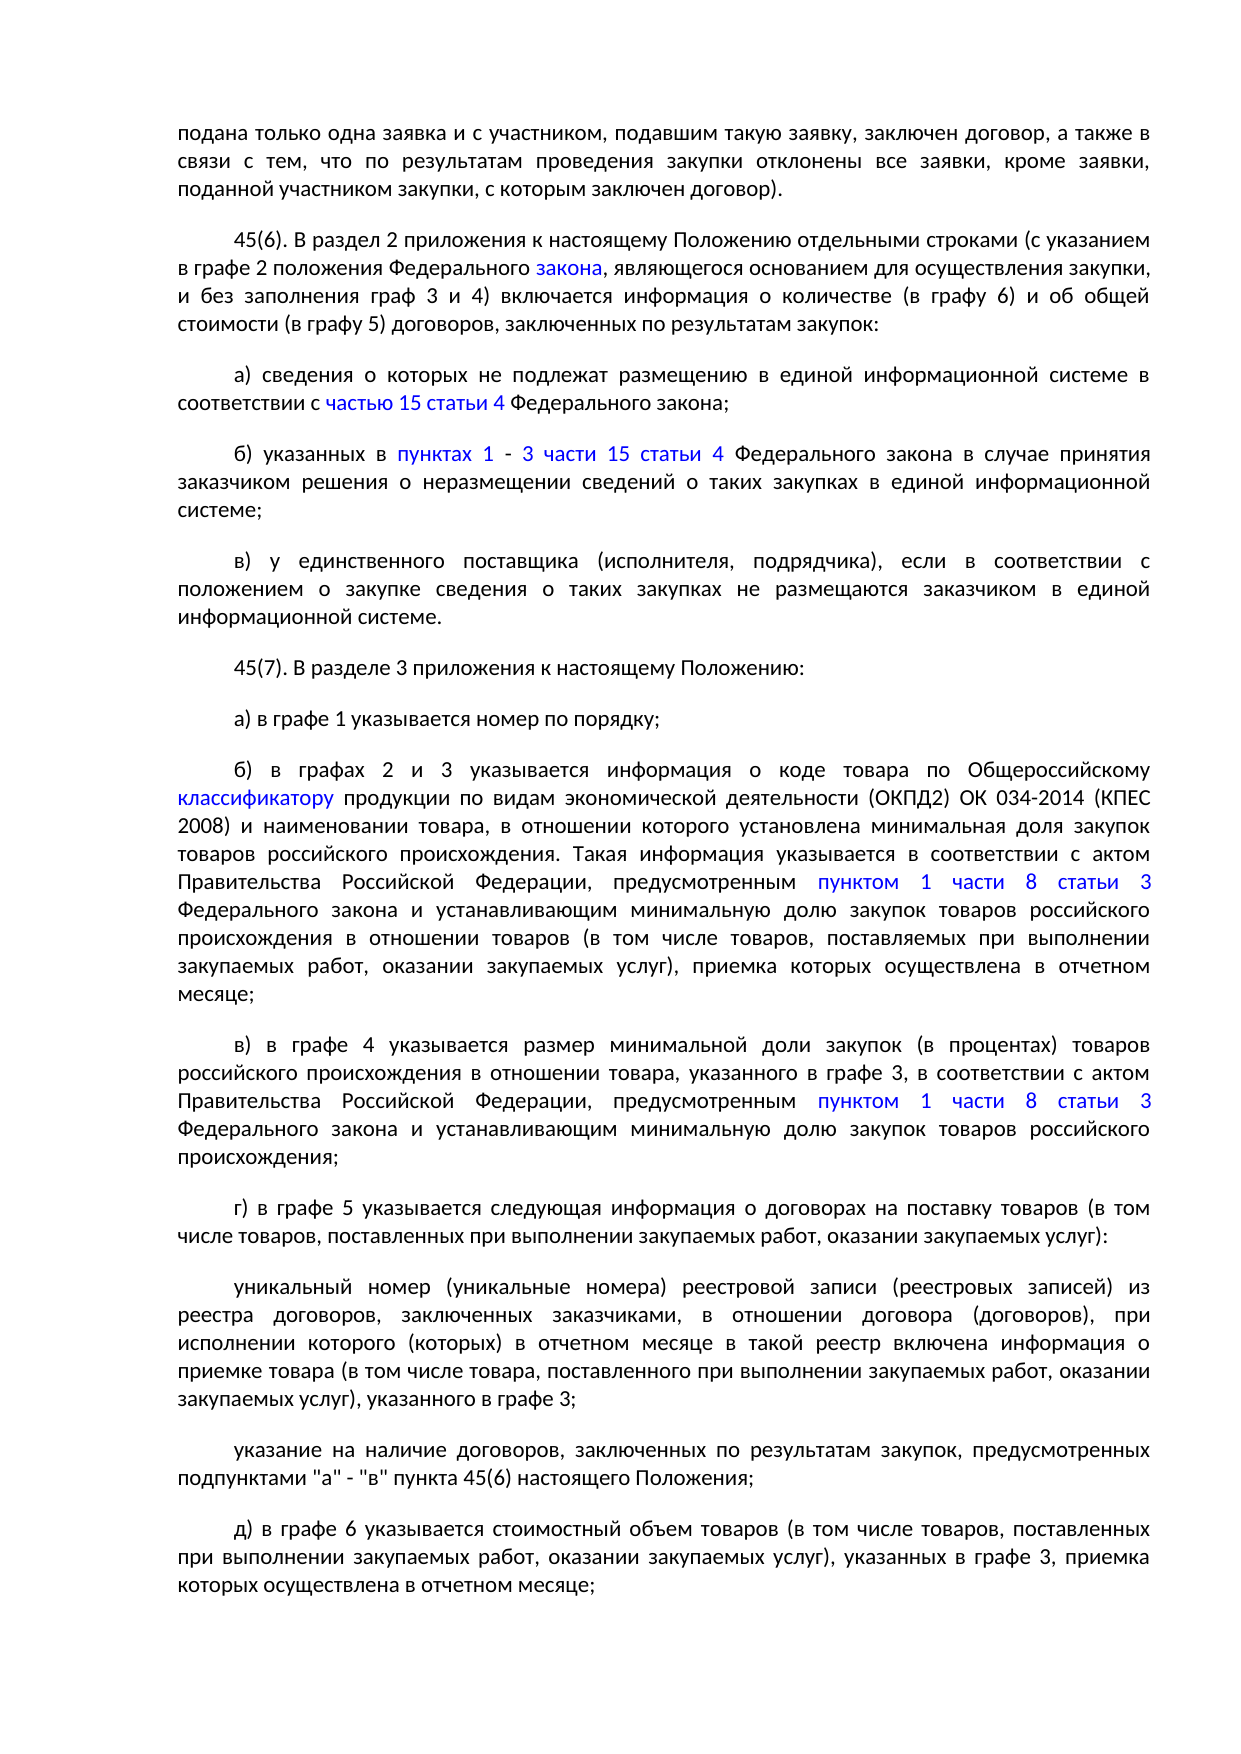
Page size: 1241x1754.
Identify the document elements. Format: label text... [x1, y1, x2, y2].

text а) в графе 1 указывается номер по порядку; [177, 704, 1152, 732]
text 45(6). В раздел 2 приложения к настоящему Положению отдельными строками (с указанием в графе 2 положения Федерального закона, являющегося основанием для осуществления закупки, и без заполнения граф 3 и 4) включается информация о количестве (в графу 6) и об общей стоимости (в графу 5) договоров, заключенных по результатам закупок: [177, 225, 1152, 337]
text д) в графе 6 указывается стоимостный объем товаров (в том числе товаров, поставленных при выполнении закупаемых работ, оказании закупаемых услуг), указанных в графе 3, приемка которых осуществлена в отчетном месяце; [177, 1514, 1152, 1598]
text а) сведения о которых не подлежат размещению в единой информационной системе в соответствии с частью 15 статьи 4 Федерального закона; [177, 360, 1152, 416]
text уникальный номер (уникальные номера) реестровой записи (реестровых записей) из реестра договоров, заключенных заказчиками, в отношении договора (договоров), при исполнении которого (которых) в отчетном месяце в такой реестр включена информация о приемке товара (в том числе товара, поставленного при выполнении закупаемых работ, оказании закупаемых услуг), указанного в графе 3; [177, 1272, 1152, 1412]
text в) у единственного поставщика (исполнителя, подрядчика), если в соответствии с положением о закупке сведения о таких закупках не размещаются заказчиком в единой информационной системе. [177, 546, 1152, 630]
text 45(7). В разделе 3 приложения к настоящему Положению: [177, 653, 1152, 681]
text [177, 118, 1152, 202]
text б) в графах 2 и 3 указывается информация о коде товара по Общероссийскому классификатору продукции по видам экономической деятельности (ОКПД2) ОК 034-2014 (КПЕС 2008) и наименовании товара, в отношении которого установлена минимальная доля закупок товаров российского происхождения. Такая информация указывается в соответствии с актом Правительства Российской Федерации, предусмотренным пунктом 1 части 8 статьи 3 Федерального закона и устанавливающим минимальную долю закупок товаров российского происхождения в отношении товаров (в том числе товаров, поставляемых при выполнении закупаемых работ, оказании закупаемых услуг), приемка которых осуществлена в отчетном месяце; [177, 755, 1152, 1007]
text г) в графе 5 указывается следующая информация о договорах на поставку товаров (в том числе товаров, поставленных при выполнении закупаемых работ, оказании закупаемых услуг): [177, 1193, 1152, 1249]
text в) в графе 4 указывается размер минимальной доли закупок (в процентах) товаров российского происхождения в отношении товара, указанного в графе 3, в соответствии с актом Правительства Российской Федерации, предусмотренным пунктом 1 части 8 статьи 3 Федерального закона и устанавливающим минимальную долю закупок товаров российского происхождения; [177, 1030, 1152, 1170]
text б) указанных в пунктах 1 - 3 части 15 статьи 4 Федерального закона в случае принятия заказчиком решения о неразмещении сведений о таких закупках в единой информационной системе; [177, 439, 1152, 523]
text указание на наличие договоров, заключенных по результатам закупок, предусмотренных подпунктами "а" - "в" пункта 45(6) настоящего Положения; [177, 1435, 1152, 1491]
